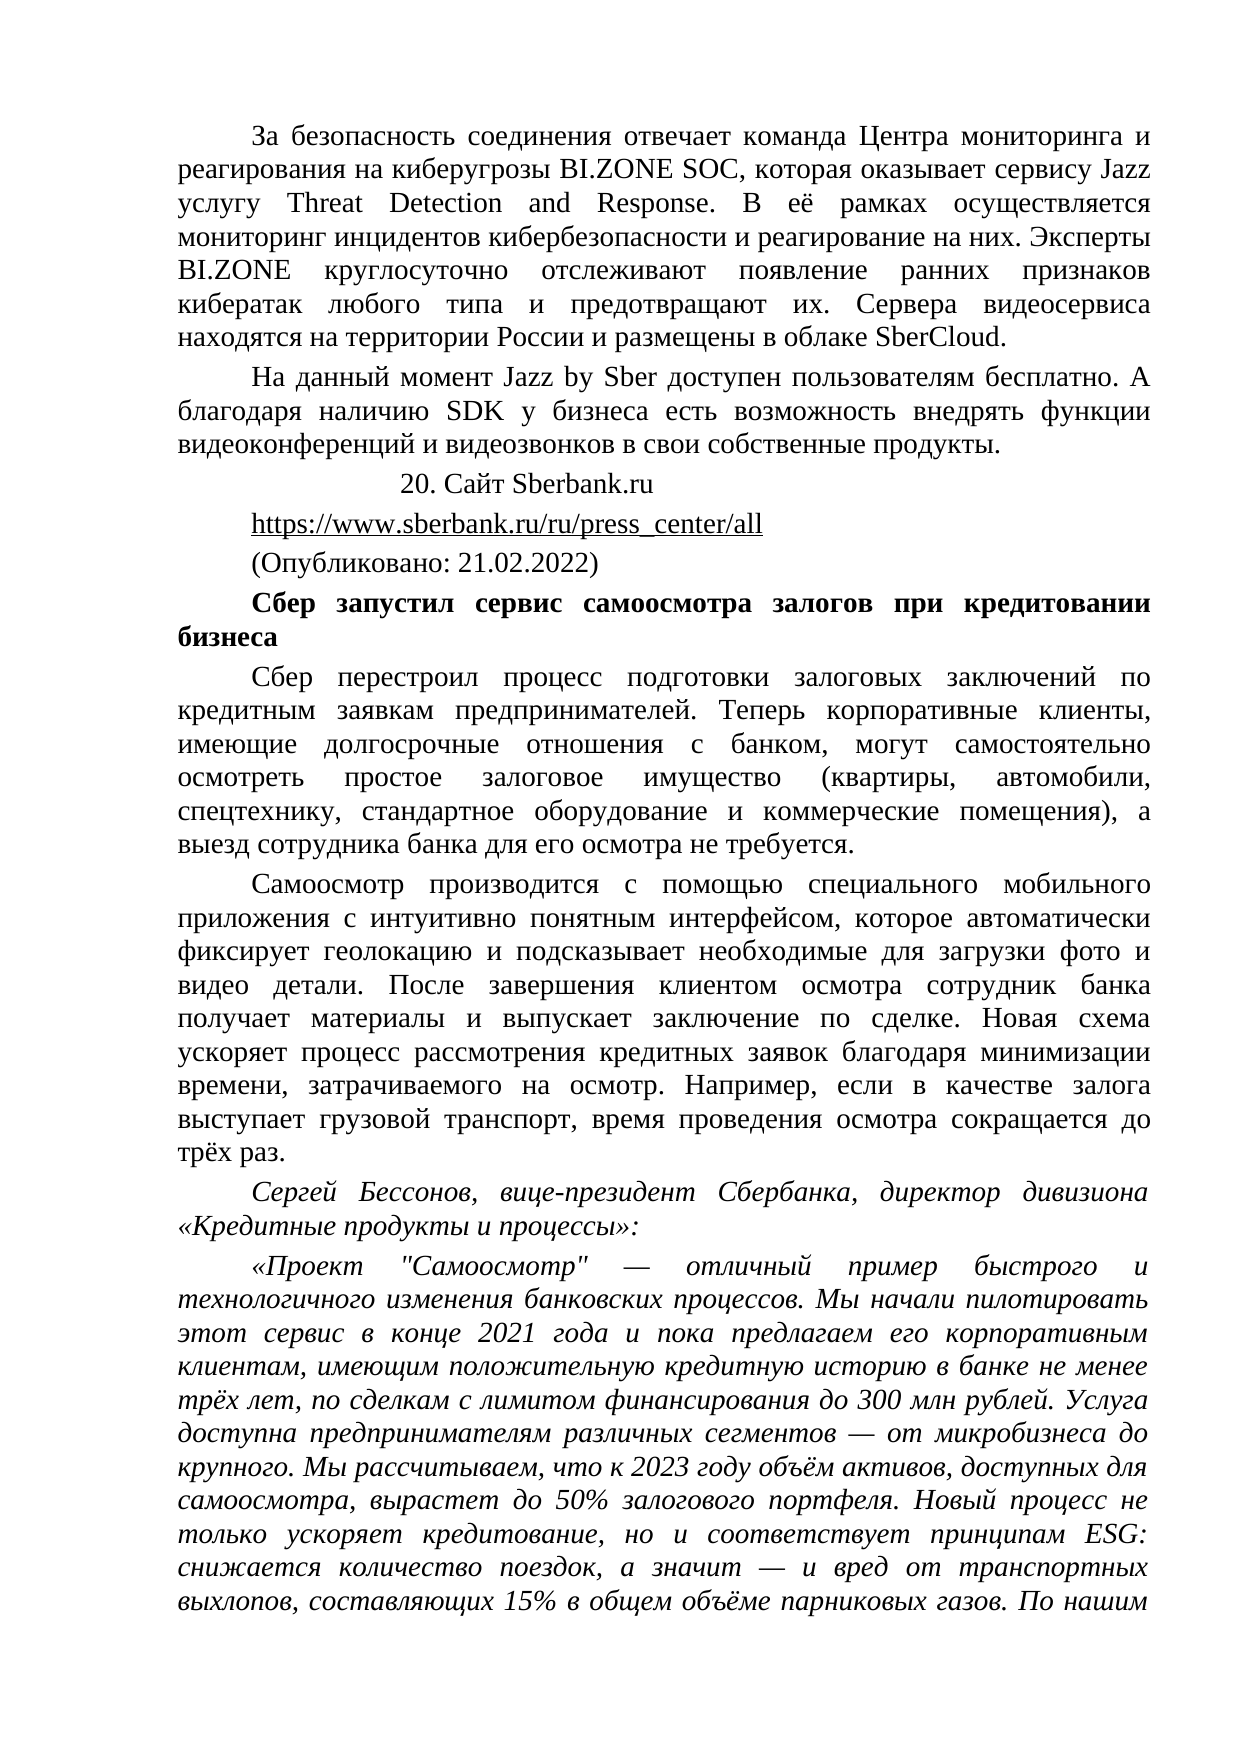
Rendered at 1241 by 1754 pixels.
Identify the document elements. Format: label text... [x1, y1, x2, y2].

text За безопасность соединения отвечает команда Центра мониторинга и реагирования на киберугрозы BI.ZONE SOC, которая оказывает сервису Jazz услугу Threat Detection and Response. В её рамках осуществляется мониторинг инцидентов кибербезопасности и реагирование на них. Эксперты BI.ZONE круглосуточно отслеживают появление ранних признаков кибератак любого типа и предотвращают их. Сервера видеосервиса находятся на территории России и размещены в облаке SberCloud. [177, 118, 1152, 353]
text Самоосмотр производится с помощью специального мобильного приложения с интуитивно понятным интерфейсом, которое автоматически фиксирует геолокацию и подсказывает необходимые для загрузки фото и видео детали. После завершения клиентом осмотра сотрудник банка получает материалы и выпускает заключение по сделке. Новая схема ускоряет процесс рассмотрения кредитных заявок благодаря минимизации времени, затрачиваемого на осмотр. Например, если в качестве залога выступает грузовой транспорт, время проведения осмотра сокращается до трёх раз. [177, 866, 1152, 1168]
text https://www.sberbank.ru/ru/press_center/all [177, 506, 1152, 539]
text На данный момент Jazz by Sber доступен пользователям бесплатно. А благодаря наличию SDK у бизнеса есть возможность внедрять функции видеоконференций и видеозвонков в свои собственные продукты. [177, 359, 1152, 460]
text Сбер запустил сервис самоосмотра залогов при кредитовании бизнеса [177, 585, 1152, 652]
text Сергей Бессонов, вице-президент Сбербанка, директор дивизиона «Кредитные продукты и процессы»: [177, 1174, 1152, 1241]
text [177, 1248, 1152, 1617]
text (Опубликовано: 21.02.2022) [177, 546, 1152, 579]
text Сбер перестроил процесс подготовки залоговых заключений по кредитным заявкам предпринимателей. Теперь корпоративные клиенты, имеющие долгосрочные отношения с банком, могут самостоятельно осмотреть простое залоговое имущество (квартиры, автомобили, спецтехнику, стандартное оборудование и коммерческие помещения), а выезд сотрудника банка для его осмотра не требуется. [177, 659, 1152, 860]
list 20. Сайт Sberbank.ru [326, 466, 1152, 499]
